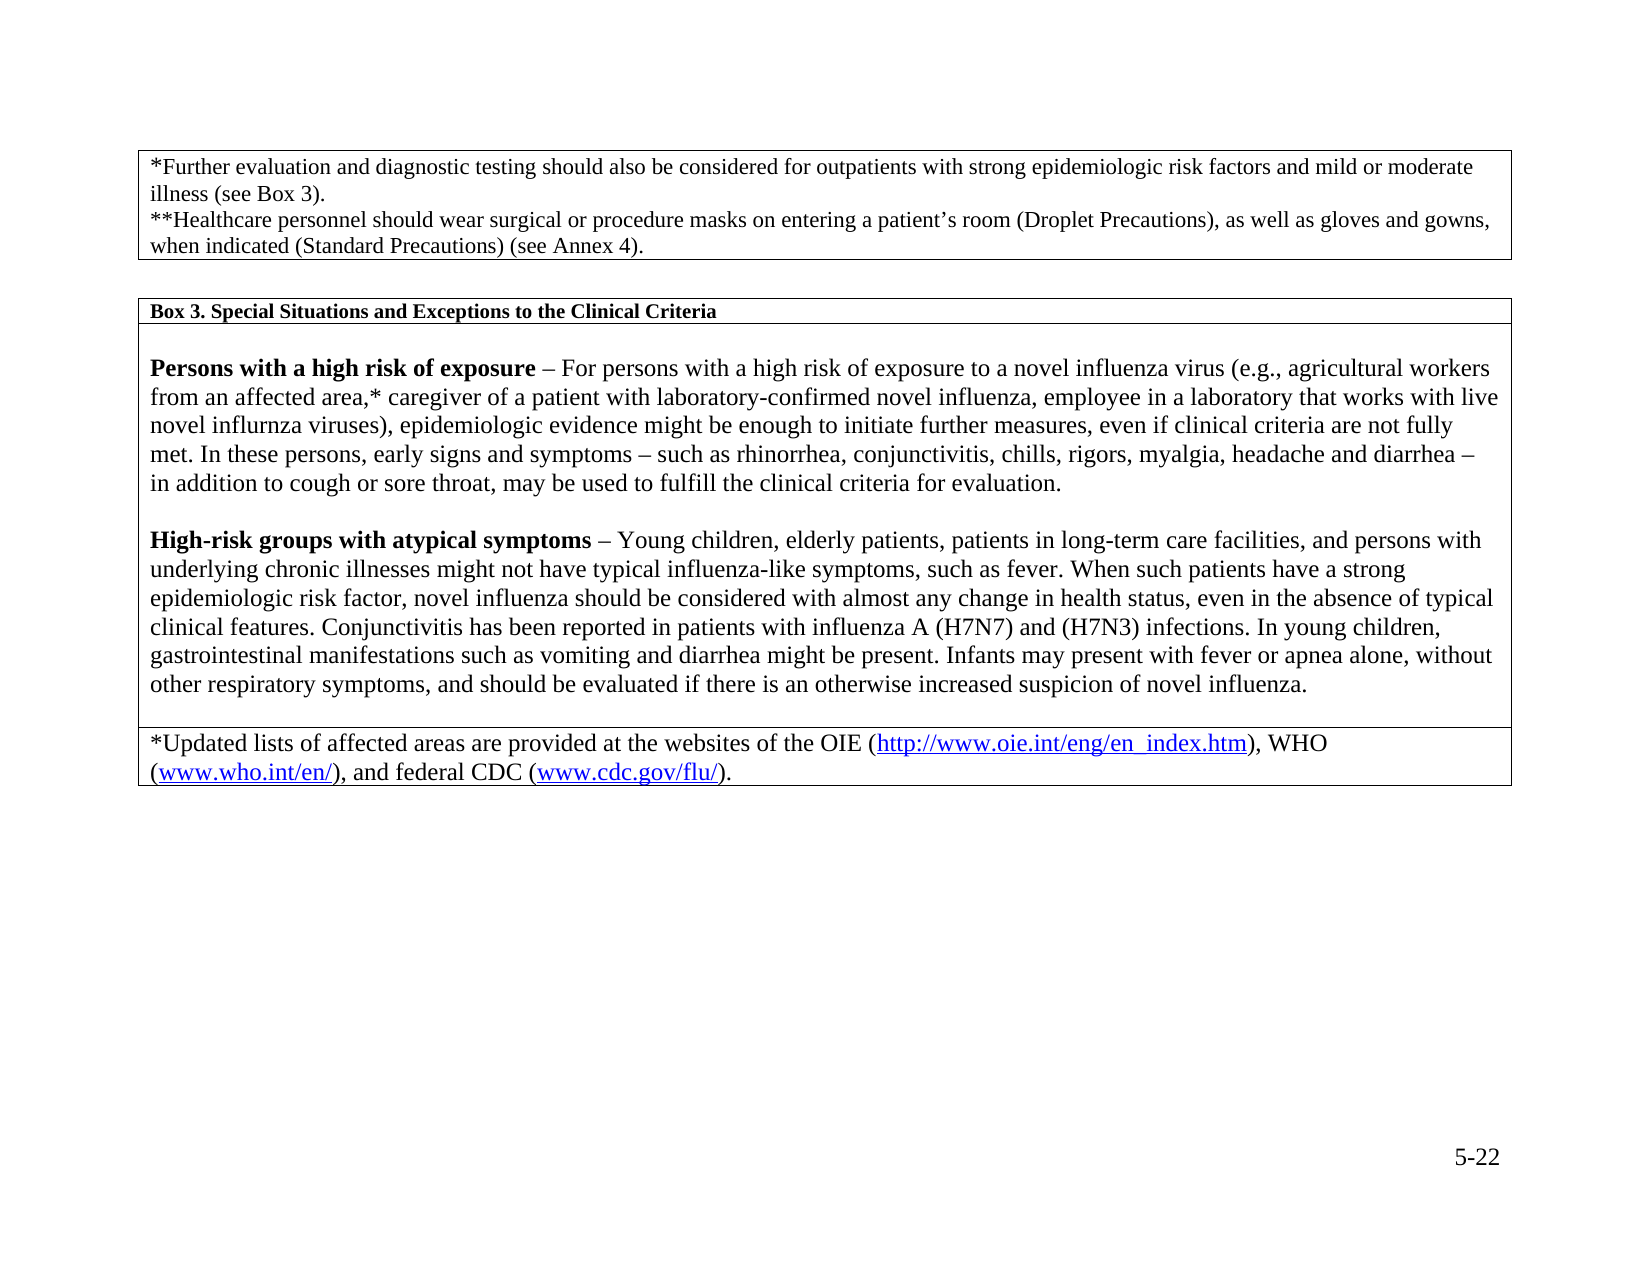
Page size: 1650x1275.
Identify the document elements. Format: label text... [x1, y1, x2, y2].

table_cell *Further evaluation and diagnostic testing should also be considered for outpatients with strong epidemiologic risk factors and mild or moderate illness (see Box 3). **Healthcare personnel should wear surgical or procedure masks on entering a patient’s room (Droplet Precautions), as well as gloves and gowns, when indicated (Standard Precautions) (see Annex 4). [139, 151, 1511, 259]
table_cell Persons with a high risk of exposure – For persons with a high risk of exposure to a novel influenza virus (e.g., agricultural workers from an affected area,* caregiver of a patient with laboratory-confirmed novel influenza, employee in a laboratory that works with live novel influrnza viruses), epidemiologic evidence might be enough to initiate further measures, even if clinical criteria are not fully met. In these persons, early signs and symptoms – such as rhinorrhea, conjunctivitis, chills, rigors, myalgia, headache and diarrhea – in addition to cough or sore throat, may be used to fulfill the clinical criteria for evaluation. High-risk groups with atypical symptoms – Young children, elderly patients, patients in long-term care facilities, and persons with underlying chronic illnesses might not have typical influenza-like symptoms, such as fever. When such patients have a strong epidemiologic risk factor, novel influenza should be considered with almost any change in health status, even in the absence of typical clinical features. Conjunctivitis has been reported in patients with influenza A (H7N7) and (H7N3) infections. In young children, gastrointestinal manifestations such as vomiting and diarrhea might be present. Infants may present with fever or apnea alone, without other respiratory symptoms, and should be evaluated if there is an otherwise increased suspicion of novel influenza. [139, 324, 1511, 727]
table_header Box 3. Special Situations and Exceptions to the Clinical Criteria [139, 299, 1511, 323]
table_cell *Updated lists of affected areas are provided at the websites of the OIE (http://www.oie.int/eng/en_index.htm), WHO (www.who.int/en/), and federal CDC (www.cdc.gov/flu/). [139, 728, 1511, 785]
